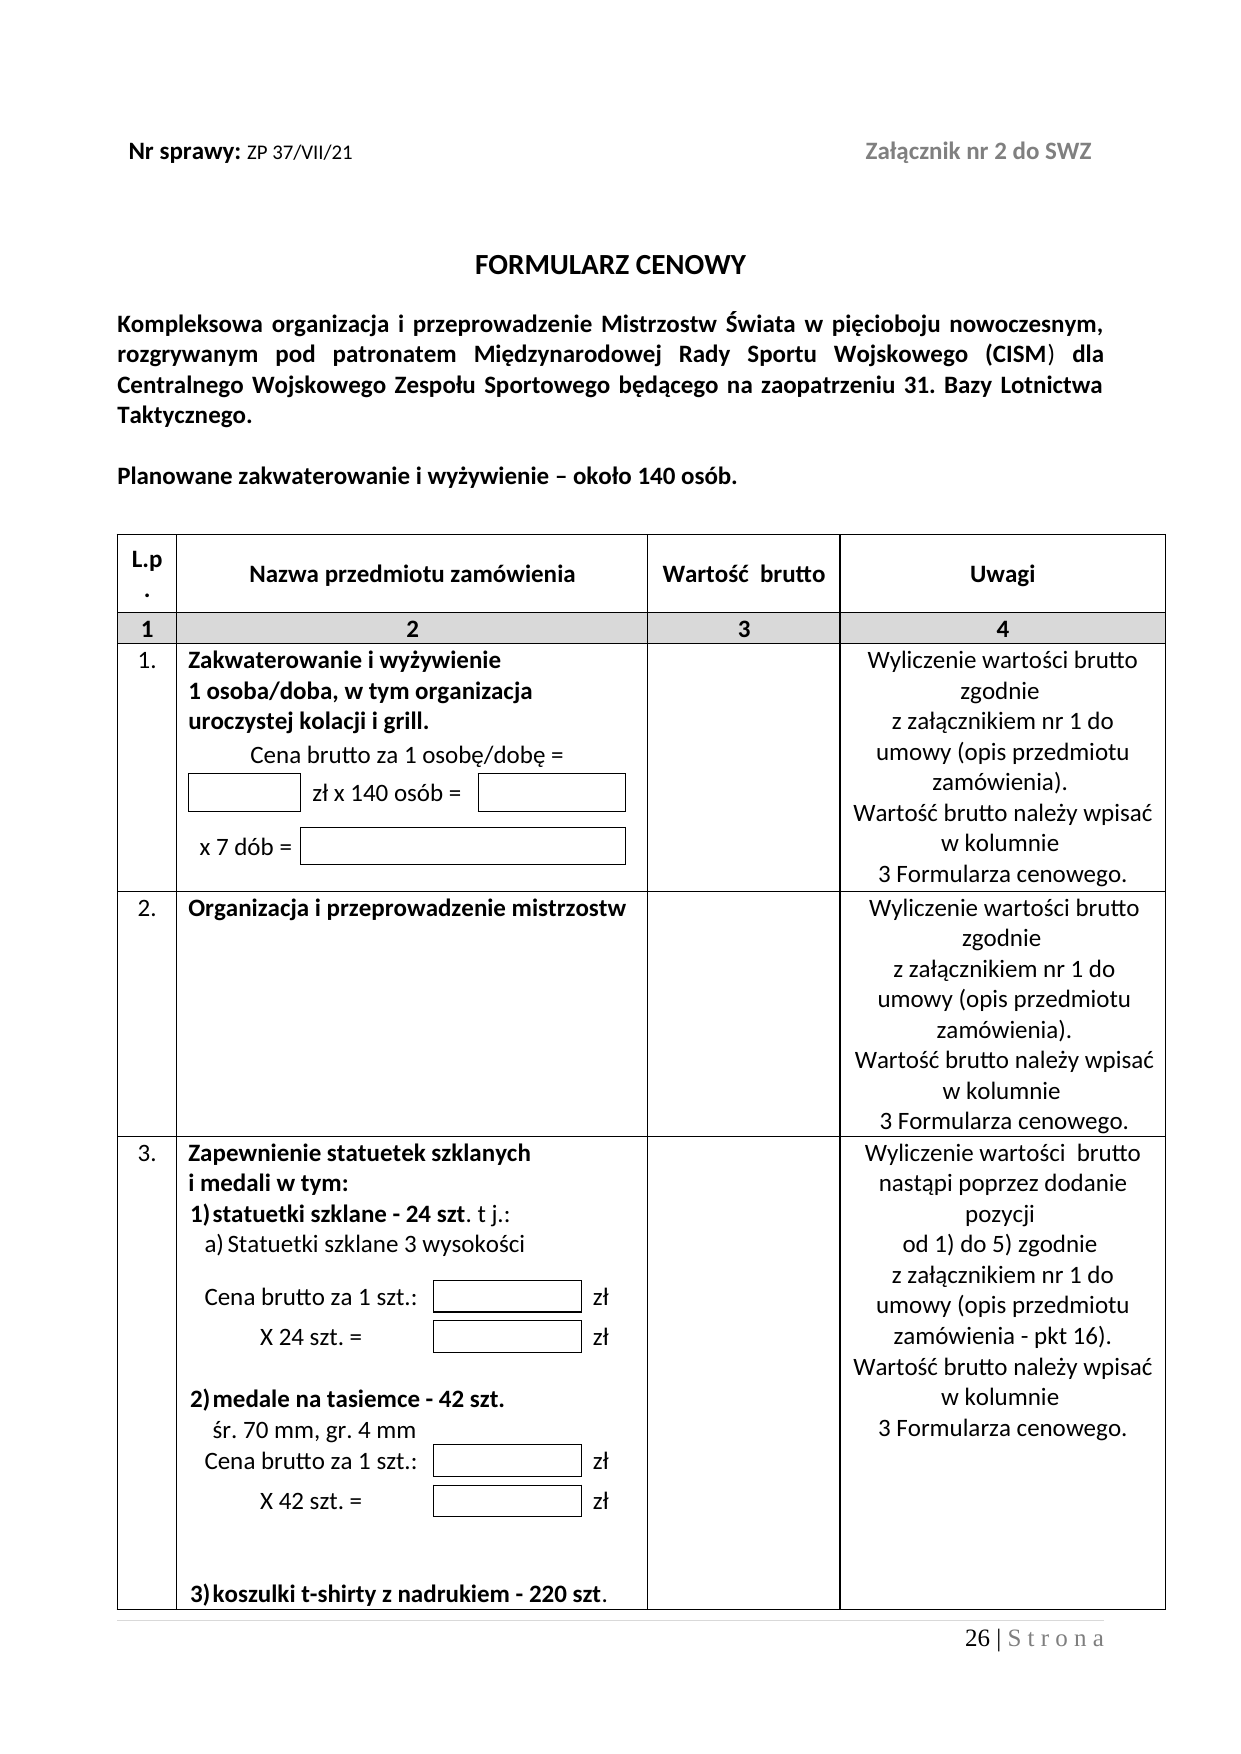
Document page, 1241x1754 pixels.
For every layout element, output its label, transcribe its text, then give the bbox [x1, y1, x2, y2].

table_cell 2. [118, 892, 176, 1136]
table_cell 2 [177, 613, 647, 643]
table_cell Organizacja i przeprowadzenie mistrzostw [177, 892, 647, 1136]
table_cell 1. [118, 644, 176, 891]
table_header Uwagi [841, 535, 1165, 612]
table_header Nr sprawy: [117, 135, 610, 190]
text Planowane zakwaterowanie i wyżywienie – około 140 osób. [117, 460, 1104, 491]
table_header Wartość brutto [648, 535, 839, 612]
table_cell 3. [118, 1137, 176, 1609]
table_cell 3 [648, 613, 839, 643]
table_cell Zakwaterowanie i wyżywienie 1 osoba/doba, w tym organizacja uroczystej kolacji i grill. [177, 644, 647, 891]
table_cell [648, 892, 839, 1136]
table_cell 4 [841, 613, 1165, 643]
table_cell [648, 644, 839, 891]
table_cell [648, 1137, 839, 1609]
table_cell 1 [118, 613, 176, 643]
text Kompleksowa organizacja i przeprowadzenie Mistrzostw Świata w pięcioboju nowoczesnym, rozgrywanym pod patronatem Międzynarodowej Rady Sportu Wojskowego (CISM) dla Centralnego Wojskowego Zespołu Sportowego będącego na zaopatrzeniu 31. Bazy Lotnictwa Taktycznego. [117, 308, 1104, 430]
text FORMULARZ CENOWY [117, 246, 1104, 282]
table_header Nazwa przedmiotu zamówienia [177, 535, 647, 612]
table_cell Wyliczenie wartości brutto zgodnie z załącznikiem nr 1 do umowy (opis przedmiotu zamówienia). Wartość brutto należy wpisać w kolumnie 3 Formularza cenowego. [841, 644, 1165, 891]
table_header Załącznik nr 2 do SWZ [610, 135, 1103, 190]
table_header L.p. [118, 535, 176, 612]
table_cell Wyliczenie wartości brutto zgodnie z załącznikiem nr 1 do umowy (opis przedmiotu zamówienia). Wartość brutto należy wpisać w kolumnie 3 Formularza cenowego. [841, 892, 1165, 1136]
